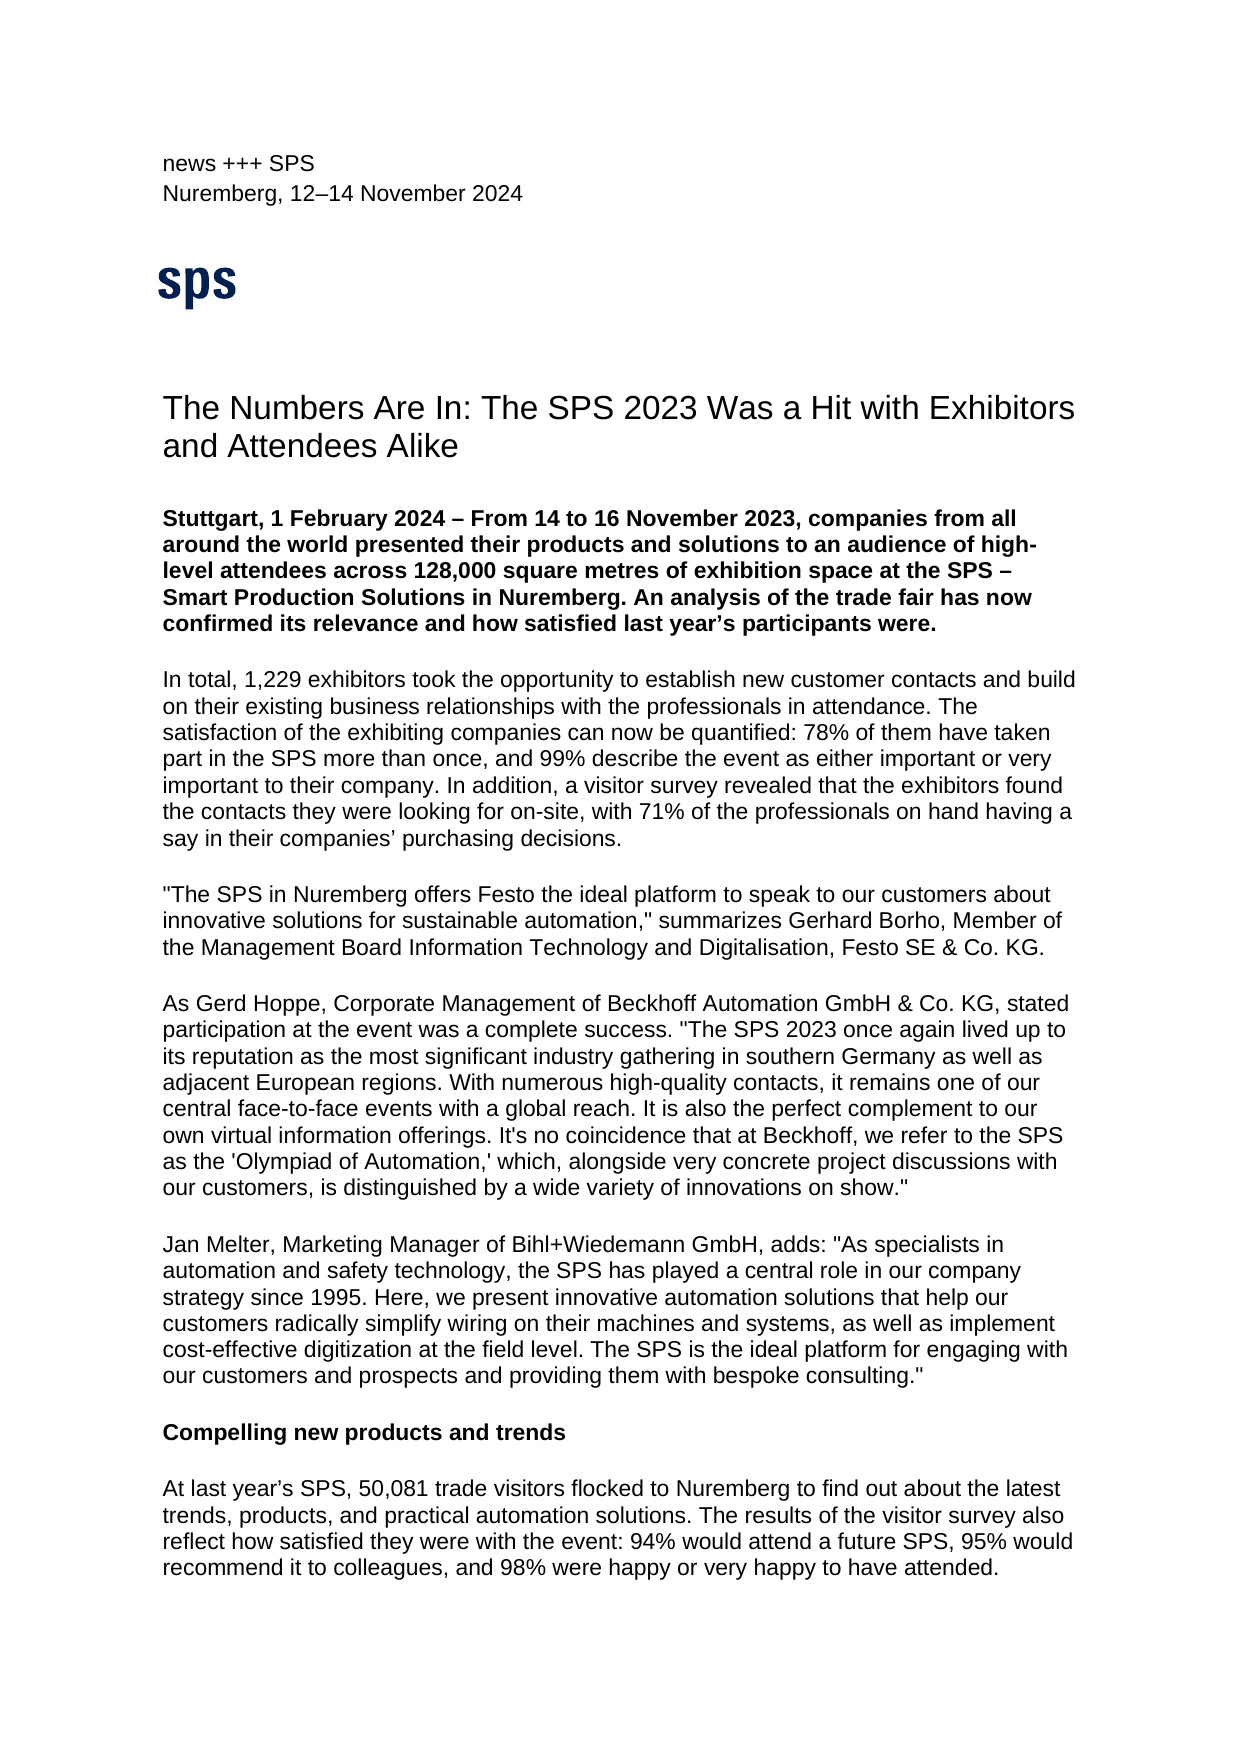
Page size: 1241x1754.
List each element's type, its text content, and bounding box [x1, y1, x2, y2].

table_cell [148, 264, 1093, 313]
table_header news +++ SPS Nuremberg, 12–14 November 2024 [148, 148, 1093, 264]
subtitle The Numbers Are In: The SPS 2023 Was a Hit with Exhibitors and Attendees Alike [162, 388, 1078, 464]
text Compelling new products and trends [162, 1419, 1078, 1445]
text Jan Melter, Marketing Manager of Bihl+Wiedemann GmbH, adds: "As specialists in automation and safety technology, the SPS has played a central role in our company strategy since 1995. Here, we present innovative automation solutions that help our customers radically simplify wiring on their machines and systems, as well as implement cost-effective digitization at the field level. The SPS is the ideal platform for engaging with our customers and prospects and providing them with bespoke consulting." [162, 1231, 1078, 1389]
text At last year’s SPS, 50,081 trade visitors flocked to Nuremberg to find out about the latest trends, products, and practical automation solutions. The results of the visitor survey also reflect how satisfied they were with the event: 94% would attend a future SPS, 95% would recommend it to colleagues, and 98% were happy or very happy to have attended. [162, 1475, 1078, 1581]
text Stuttgart, 1 February 2024 – From 14 to 16 November 2023, companies from all around the world presented their products and solutions to an audience of high-level attendees across 128,000 square metres of exhibition space at the SPS – Smart Production Solutions in Nuremberg. An analysis of the trade fair has now confirmed its relevance and how satisfied last year’s participants were. [162, 504, 1078, 636]
text "The SPS in Nuremberg offers Festo the ideal platform to speak to our customers about innovative solutions for sustainable automation," summarizes Gerhard Borho, Member of the Management Board Information Technology and Digitalisation, Festo SE & Co. KG. [162, 881, 1078, 960]
text As Gerd Hoppe, Corporate Management of Beckhoff Automation GmbH & Co. KG, stated participation at the event was a complete success. "The SPS 2023 once again lived up to its reputation as the most significant industry gathering in southern Germany as well as adjacent European regions. With numerous high-quality contacts, it remains one of our central face-to-face events with a global reach. It is also the perfect complement to our own virtual information offerings. It's no coincidence that at Beckhoff, we refer to the SPS as the 'Olympiad of Automation,' which, alongside very concrete project discussions with our customers, is distinguished by a wide variety of innovations on show." [162, 990, 1078, 1201]
text In total, 1,229 exhibitors took the opportunity to establish new customer contacts and build on their existing business relationships with the professionals in attendance. The satisfaction of the exhibiting companies can now be quantified: 78% of them have taken part in the SPS more than once, and 99% describe the event as either important or very important to their company. In addition, a visitor survey revealed that the exhibitors found the contacts they were looking for on-site, with 71% of the professionals on hand having a say in their companies’ purchasing decisions. [162, 666, 1078, 851]
